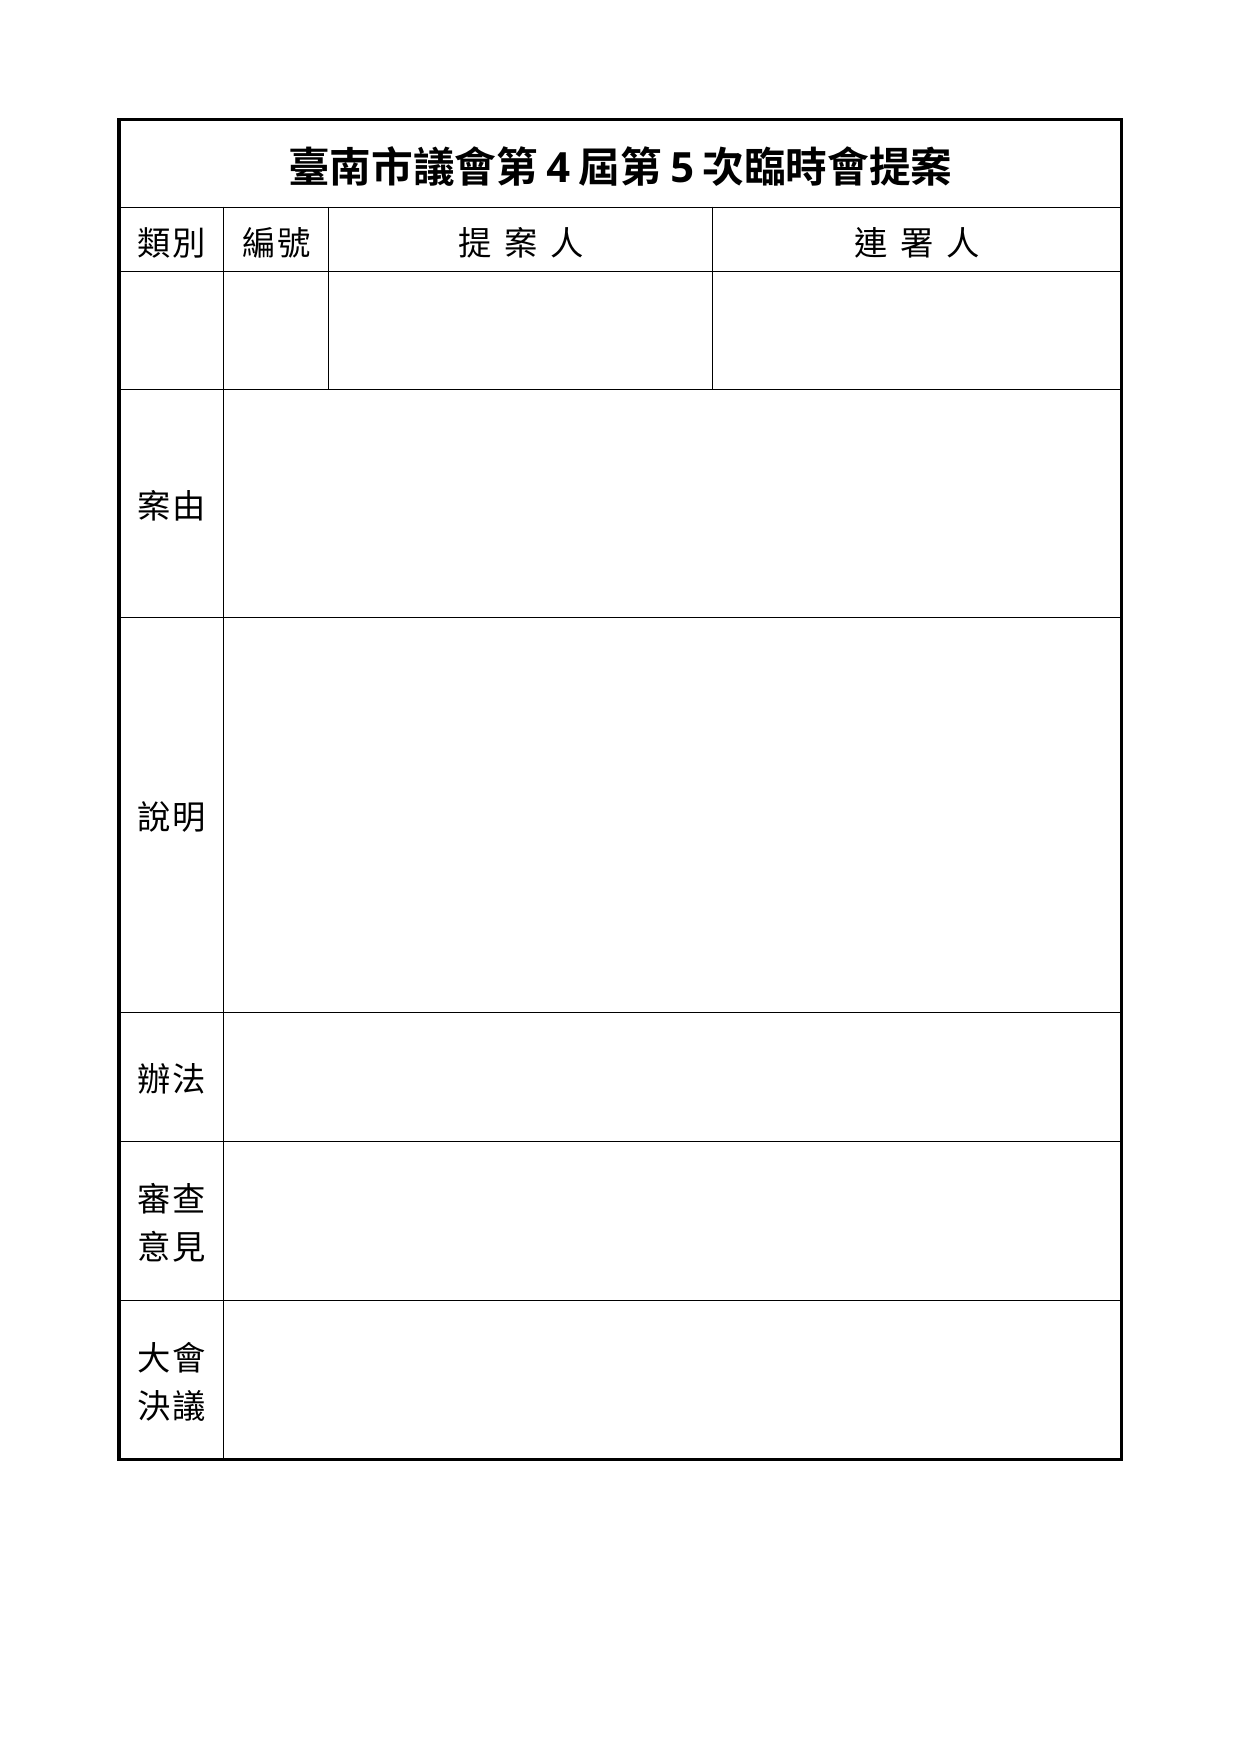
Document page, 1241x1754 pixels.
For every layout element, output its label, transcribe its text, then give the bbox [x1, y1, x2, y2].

table_cell [121, 272, 223, 389]
table_cell 提案人 [329, 208, 712, 271]
table_cell [224, 1013, 1120, 1141]
table_cell [224, 390, 1120, 617]
table_cell 說明 [121, 618, 223, 1012]
table_cell [224, 272, 328, 389]
table_cell 編號 [224, 208, 328, 271]
table_cell 辦法 [121, 1013, 223, 1141]
table_cell [224, 1301, 1120, 1458]
table_cell 類別 [121, 208, 223, 271]
table_cell [713, 272, 1120, 389]
table_cell [224, 618, 1120, 1012]
table_cell 審查 意見 [121, 1142, 223, 1300]
table_cell 連署人 [713, 208, 1120, 271]
table_cell [329, 272, 712, 389]
table_cell 案由 [121, 390, 223, 617]
table_header 臺南市議會第4屆第5次臨時會提案 [121, 121, 1120, 207]
table_cell 大會 決議 [121, 1301, 223, 1458]
table_cell [224, 1142, 1120, 1300]
